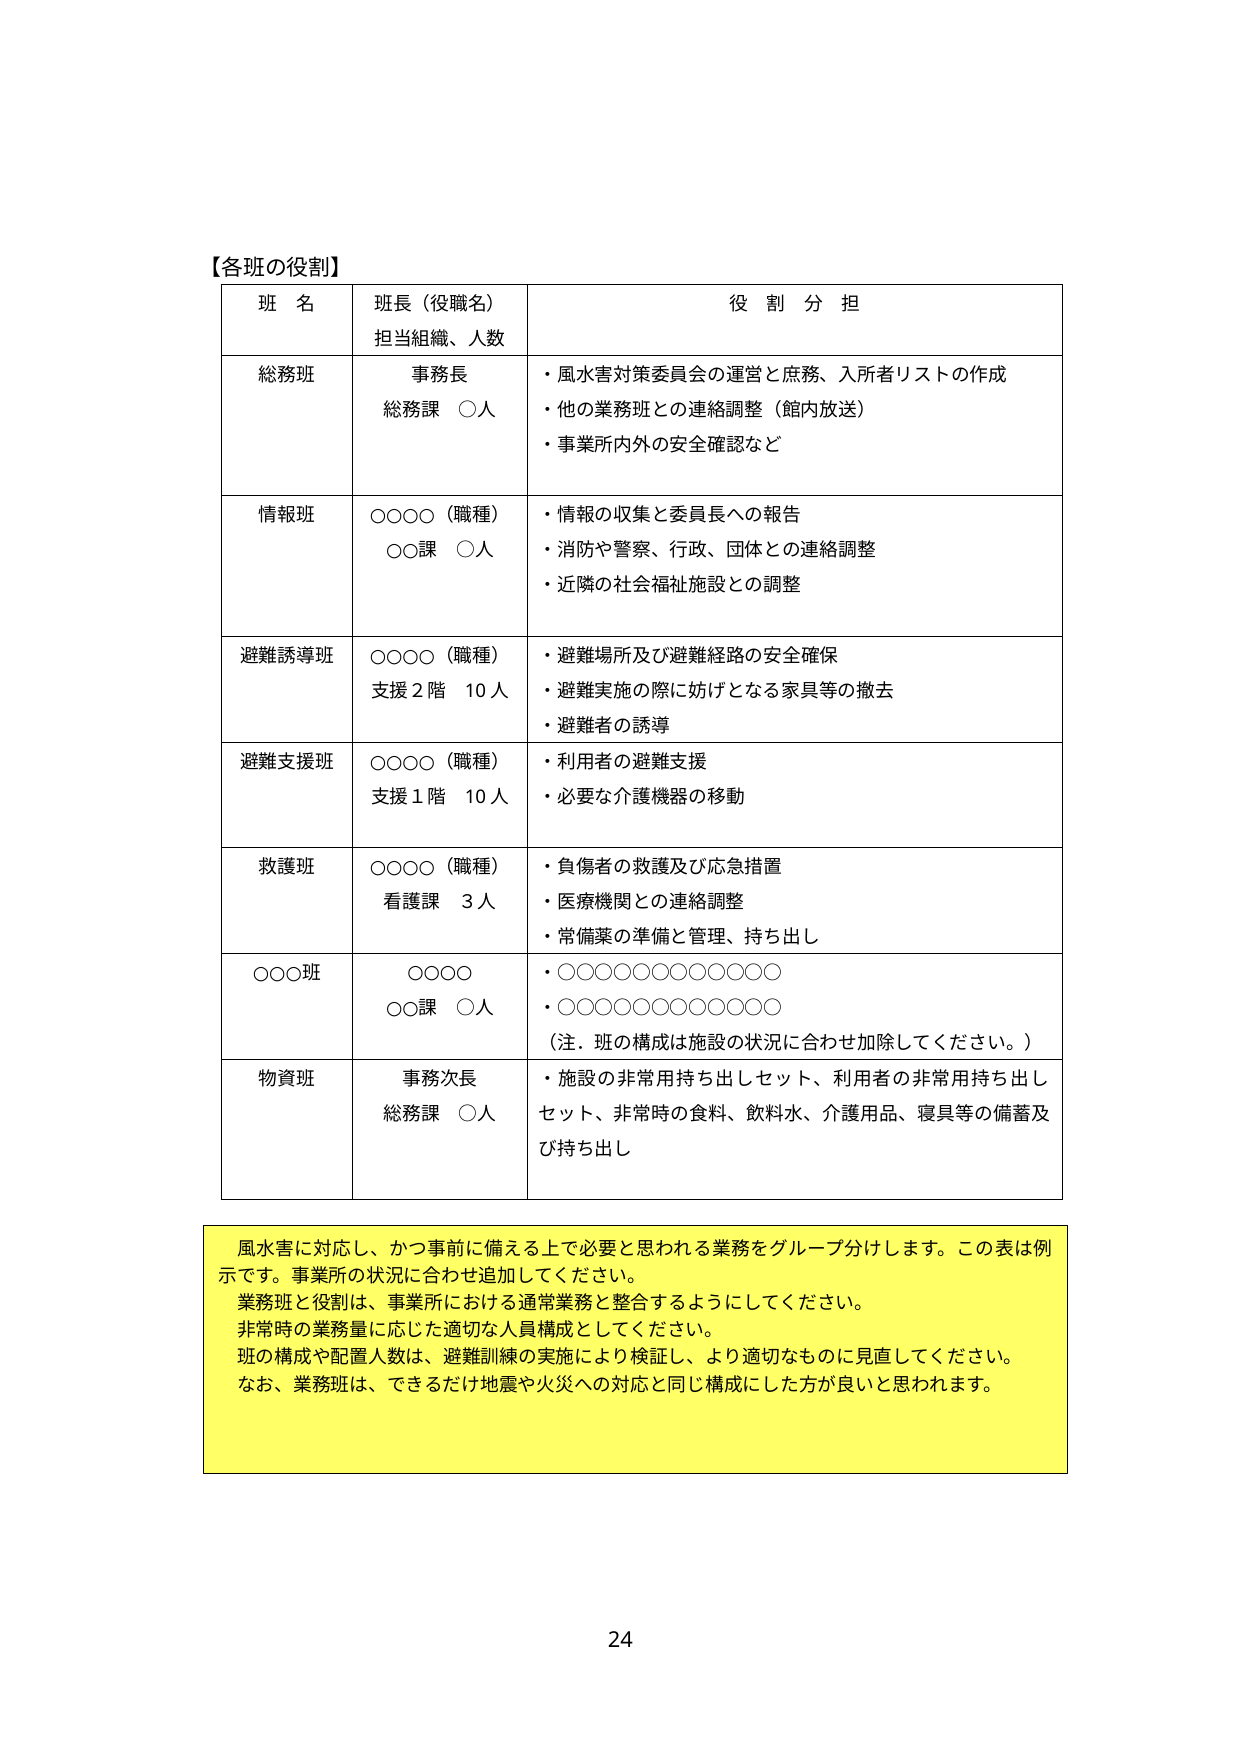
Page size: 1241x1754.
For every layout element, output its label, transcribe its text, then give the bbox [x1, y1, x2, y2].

table_cell 総務班 [222, 356, 352, 495]
table_cell ・施設の非常用持ち出しセット、利用者の非常用持ち出しセット、非常時の食料、飲料水、介護用品、寝具等の備蓄及び持ち出し [528, 1060, 1062, 1199]
table_header 班長（役職名） 担当組織、人数 [353, 285, 527, 354]
table_cell 避難誘導班 [222, 637, 352, 742]
table_header 役 割 分 担 [528, 285, 1062, 354]
table_header 班 名 [222, 285, 352, 354]
table_cell ・風水害対策委員会の運営と庶務、入所者リストの作成 ・他の業務班との連絡調整（館内放送） ・事業所内外の安全確認など [528, 356, 1062, 495]
table_cell ○○○○（職種） 看護課 ３人 [353, 848, 527, 953]
table_cell ○○○○（職種） ○○課 ○人 [353, 496, 527, 636]
table_cell ○○○○ ○○課 ○人 [353, 954, 527, 1059]
table_cell ○○○○（職種） 支援１階 10人 [353, 743, 527, 847]
table_cell 事務次長 総務課 ○人 [353, 1060, 527, 1199]
table_cell 情報班 [222, 496, 352, 636]
table_cell ・情報の収集と委員長への報告 ・消防や警察、行政、団体との連絡調整 ・近隣の社会福祉施設との調整 [528, 496, 1062, 636]
table_cell ○○○○（職種） 支援２階 10人 [353, 637, 527, 742]
table_cell ・利用者の避難支援 ・必要な介護機器の移動 [528, 743, 1062, 847]
table_cell 救護班 [222, 848, 352, 953]
table_cell 避難支援班 [222, 743, 352, 847]
table_cell 物資班 [222, 1060, 352, 1199]
table_cell ・○○○○○○○○○○○○ ・○○○○○○○○○○○○ （注．班の構成は施設の状況に合わせ加除してください。） [528, 954, 1062, 1059]
table_cell ○○○班 [222, 954, 352, 1059]
table_cell ・避難場所及び避難経路の安全確保 ・避難実施の際に妨げとなる家具等の撤去 ・避難者の誘導 [528, 637, 1062, 742]
text 【各班の役割】 [199, 249, 1063, 284]
table_cell ・負傷者の救護及び応急措置 ・医療機関との連絡調整 ・常備薬の準備と管理、持ち出し [528, 848, 1062, 953]
table_cell 事務長 総務課 ○人 [353, 356, 527, 495]
